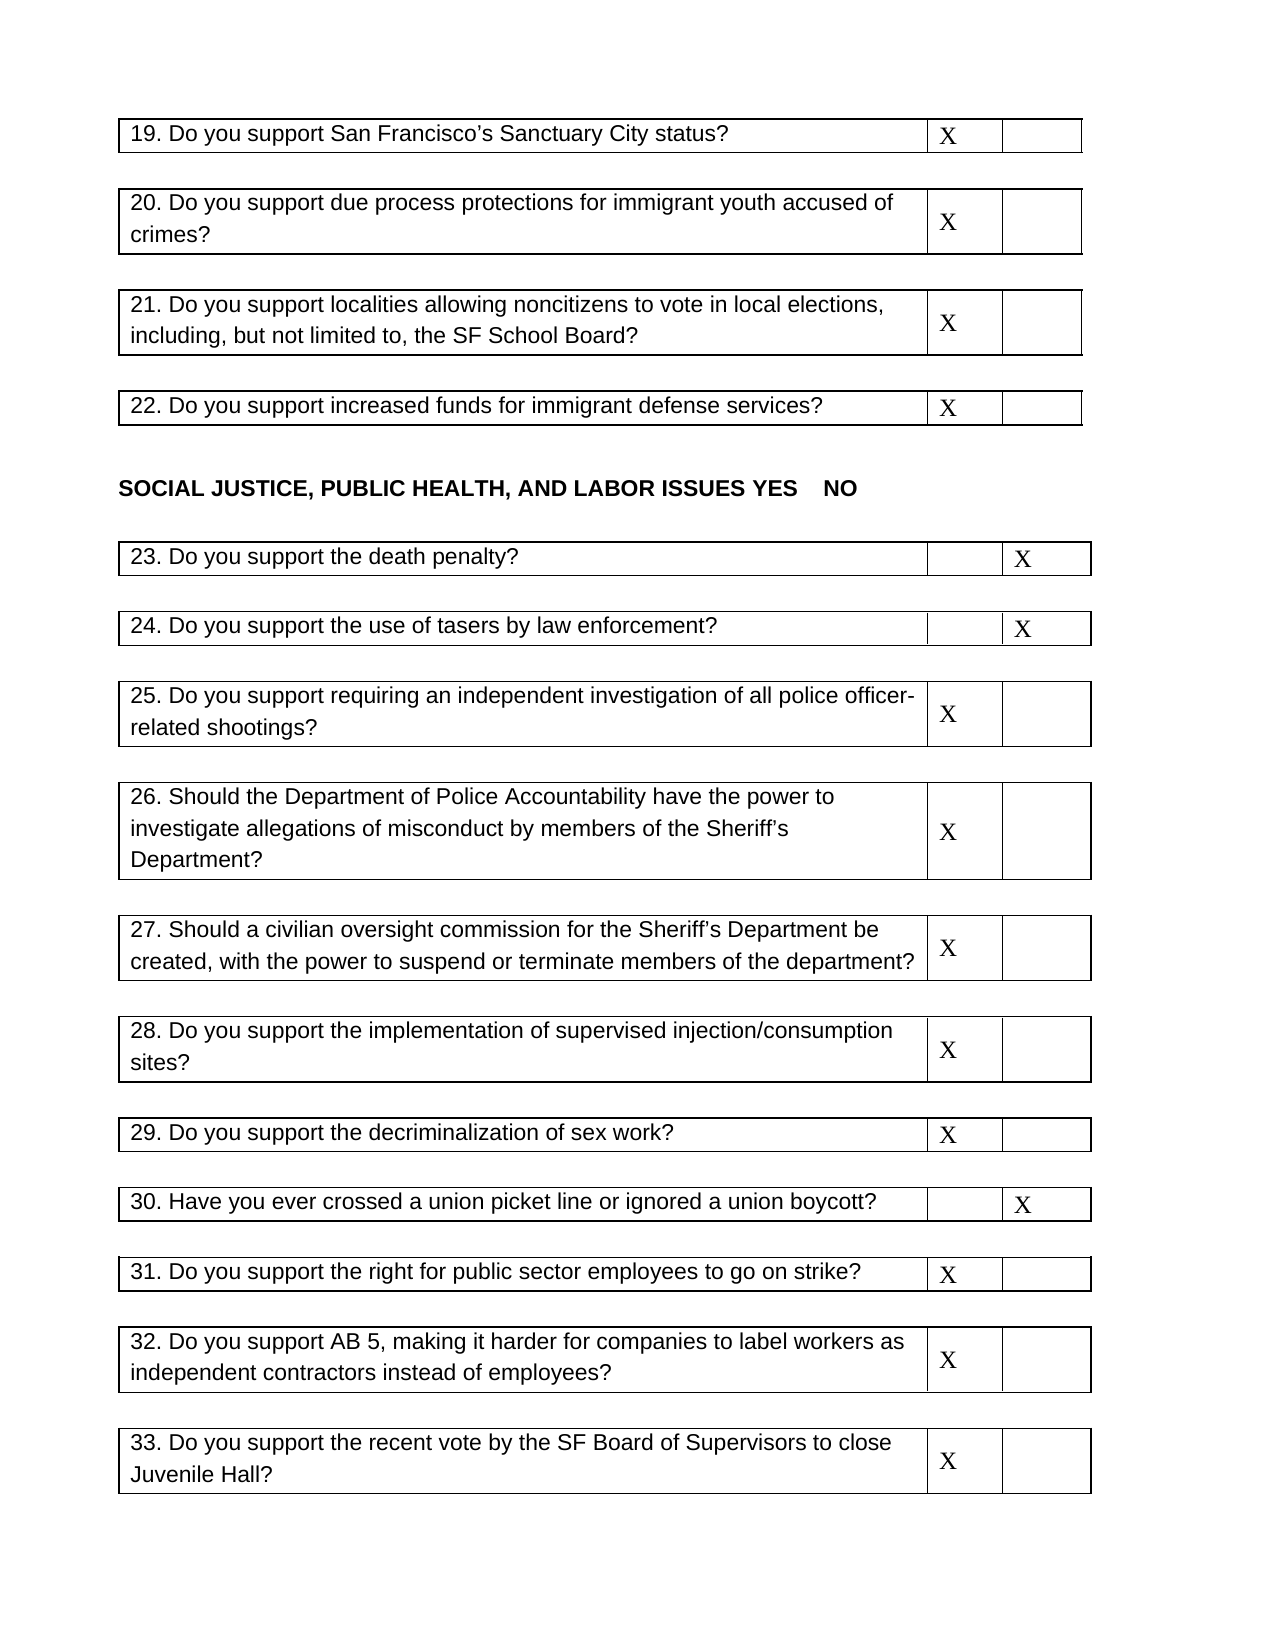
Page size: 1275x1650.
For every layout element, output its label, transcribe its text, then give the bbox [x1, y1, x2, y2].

table_header X [928, 1258, 1002, 1290]
table_header [1003, 392, 1081, 424]
table_header [1003, 120, 1081, 152]
table_header 24. Do you support the use of tasers by law enforcement? [120, 612, 927, 644]
table_header X [928, 1429, 1002, 1493]
table_header X [928, 783, 1002, 878]
table_header X [1003, 612, 1090, 644]
table_header [1003, 1328, 1090, 1391]
text SOCIAL JUSTICE, PUBLIC HEALTH, AND LABOR ISSUES YES NO [118, 474, 1157, 501]
table_header 29. Do you support the decriminalization of sex work? [120, 1119, 927, 1151]
table_header [1003, 1119, 1090, 1151]
table_header 20. Do you support due process protections for immigrant youth accused of crimes? [120, 190, 927, 253]
table_header [1003, 1017, 1090, 1081]
table_header 26. Should the Department of Police Accountability have the power to investigate allegations of misconduct by members of the Sheriff’s Department? [120, 783, 927, 878]
table_header X [928, 392, 1002, 424]
table_header 30. Have you ever crossed a union picket line or ignored a union boycott? [120, 1188, 927, 1220]
table_header X [1003, 1188, 1090, 1220]
table_header [1003, 916, 1090, 980]
table_header 22. Do you support increased funds for immigrant defense services? [120, 392, 927, 424]
table_header 31. Do you support the right for public sector employees to go on strike? [120, 1258, 927, 1290]
table_header [928, 543, 1002, 575]
table_header 28. Do you support the implementation of supervised injection/consumption sites? [120, 1017, 927, 1081]
table_header X [928, 1328, 1002, 1391]
table_header [1003, 1429, 1090, 1493]
table_header [928, 1188, 1002, 1220]
table_header [1003, 1258, 1090, 1290]
table_header X [928, 190, 1002, 253]
table_header X [928, 1017, 1002, 1081]
table_header [1003, 291, 1081, 354]
table_header 32. Do you support AB 5, making it harder for companies to label workers as independent contractors instead of employees? [120, 1328, 927, 1391]
table_header X [1003, 543, 1090, 575]
table_header 21. Do you support localities allowing noncitizens to vote in local elections, including, but not limited to, the SF School Board? [120, 291, 927, 354]
table_header X [928, 291, 1002, 354]
table_header [1003, 682, 1090, 746]
table_header 23. Do you support the death penalty? [120, 543, 927, 575]
table_header 27. Should a civilian oversight commission for the Sheriff’s Department be created, with the power to suspend or terminate members of the department? [120, 916, 927, 980]
table_header [928, 612, 1002, 644]
table_header X [928, 1119, 1002, 1151]
table_header 33. Do you support the recent vote by the SF Board of Supervisors to close Juvenile Hall? [120, 1429, 927, 1493]
table_header X [928, 682, 1002, 746]
table_header X [928, 120, 1002, 152]
table_header 19. Do you support San Francisco’s Sanctuary City status? [120, 120, 927, 152]
table_header [1003, 783, 1090, 878]
table_header X [928, 916, 1002, 980]
table_header 25. Do you support requiring an independent investigation of all police officer-related shootings? [120, 682, 927, 746]
table_header [1003, 190, 1081, 253]
